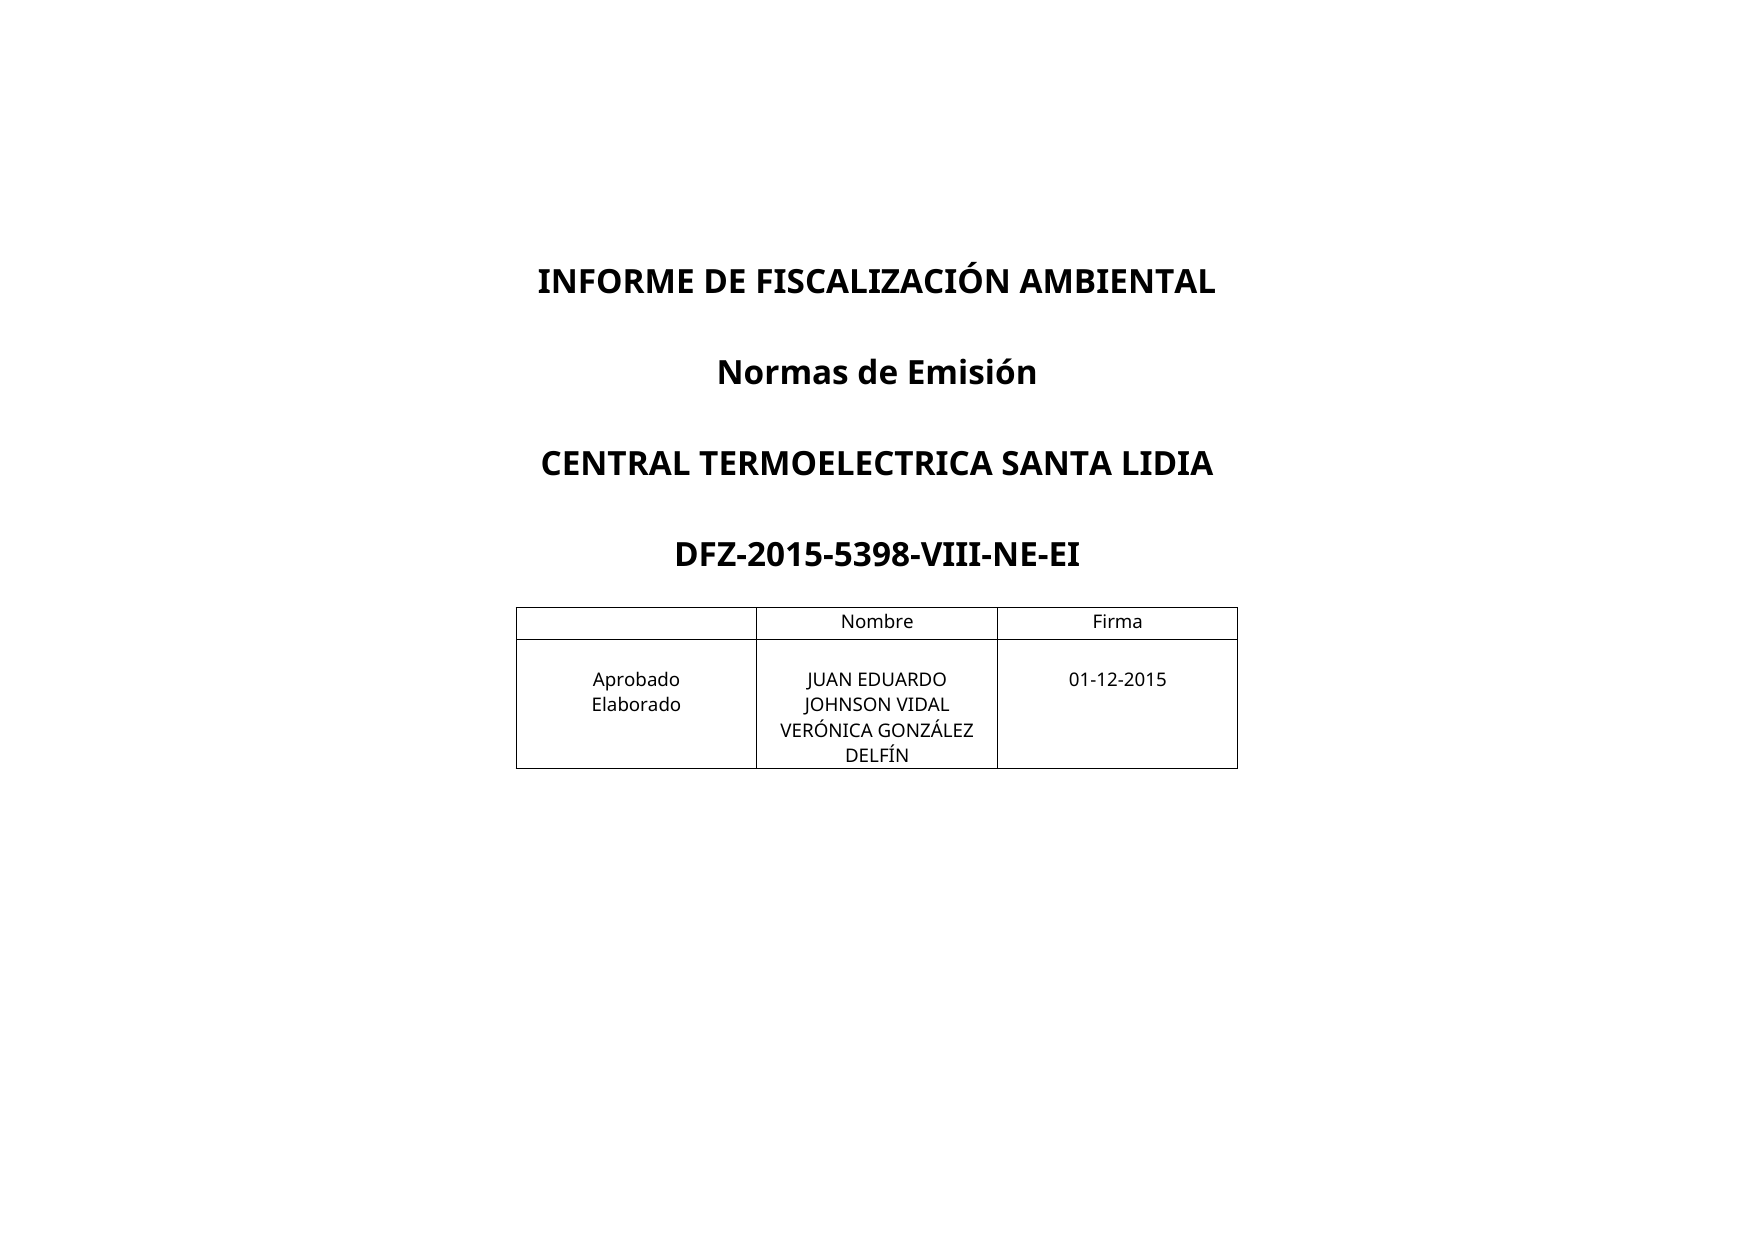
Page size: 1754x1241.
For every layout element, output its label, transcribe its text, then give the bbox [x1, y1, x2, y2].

table_cell Aprobado Elaborado [517, 640, 756, 768]
text INFORME DE FISCALIZACIÓN AMBIENTAL [150, 212, 1604, 303]
text CENTRAL TERMOELECTRICA SANTA LIDIA [150, 394, 1604, 485]
table_header Firma [998, 608, 1237, 639]
text DFZ-2015-5398-VIII-NE-EI [150, 485, 1604, 576]
text Normas de Emisión [150, 303, 1604, 394]
table_cell 01-12-2015 [998, 640, 1237, 768]
table_header Nombre [757, 608, 997, 639]
table_header [517, 608, 756, 639]
table_cell JUAN EDUARDO JOHNSON VIDAL VERÓNICA GONZÁLEZ DELFÍN [757, 640, 997, 768]
